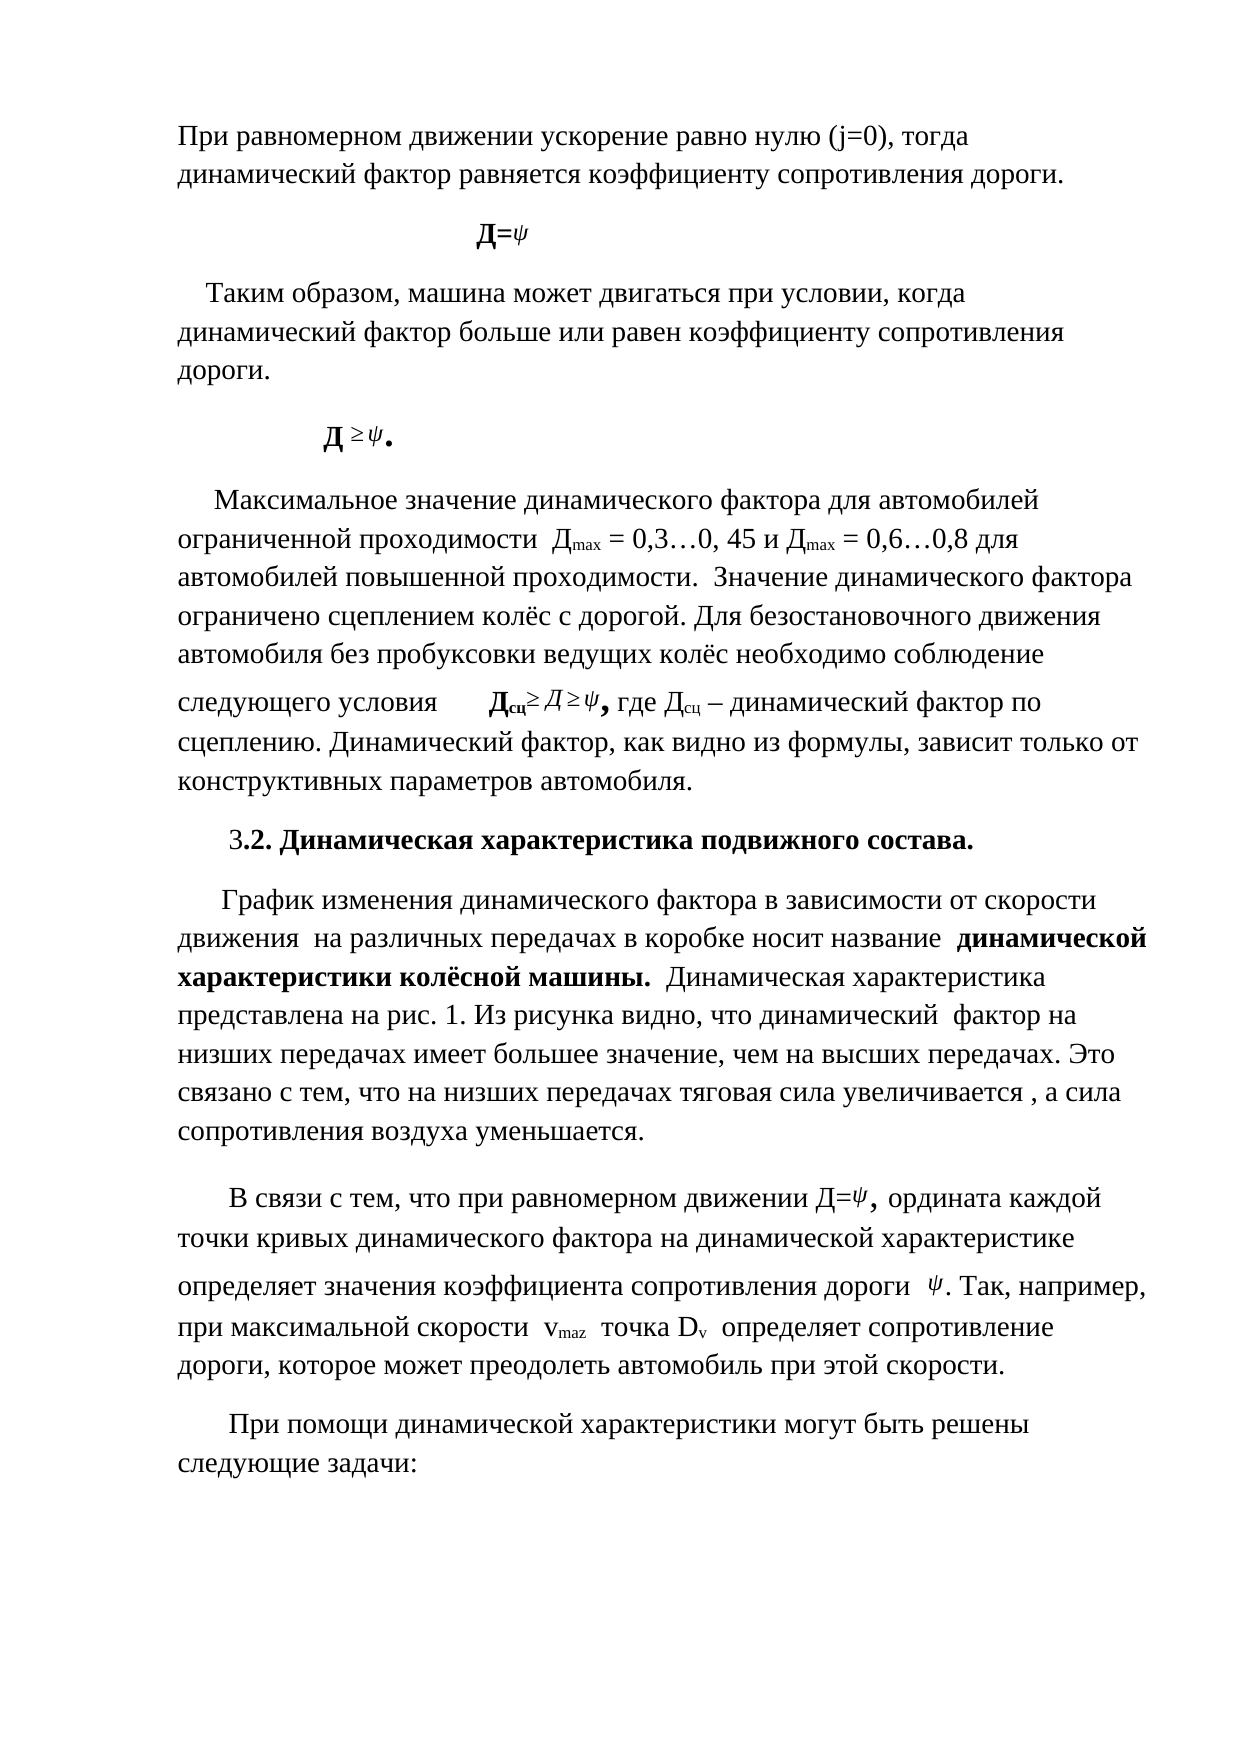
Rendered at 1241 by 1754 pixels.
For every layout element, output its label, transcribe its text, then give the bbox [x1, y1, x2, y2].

text Максимальное значение динамического фактора для автомобилей ограниченной проходимости Дmax = 0,3…0, 45 и Дmax = 0,6…0,8 для автомобилей повышенной проходимости. Значение динамического фактора ограничено сцеплением колёс с дорогой. Для безостановочного движения автомобиля без пробуксовки ведущих колёс необходимо соблюдение следующего условия Дсц, где Дсц – динамический фактор по сцеплению. Динамический фактор, как видно из формулы, зависит только от конструктивных параметров автомобиля. [177, 482, 1152, 797]
text Д . [177, 412, 1152, 455]
text Таким образом, машина может двигаться при условии, когда динамический фактор больше или равен коэффициенту сопротивления дороги. [177, 275, 1152, 386]
text При равномерном движении ускорение равно нулю (j=0), тогда динамический фактор равняется коэффициенту сопротивления дороги. [177, 118, 1152, 190]
text В связи с тем, что при равномерном движении Д=, ордината каждой точки кривых динамического фактора на динамической характеристике определяет значения коэффициента сопротивления дороги . Так, например, при максимальной скорости vmaz точка Dv определяет сопротивление дороги, которое может преодолеть автомобиль при этой скорости. [177, 1172, 1152, 1381]
text График изменения динамического фактора в зависимости от скорости движения на различных передачах в коробке носит название динамической характеристики колёсной машины. Динамическая характеристика представлена на рис. 1. Из рисунка видно, что динамический фактор на низших передачах имеет большее значение, чем на высших передачах. Это связано с тем, что на низших передачах тяговая сила увеличивается , а сила сопротивления воздуха уменьшается. [177, 882, 1152, 1147]
text При помощи динамической характеристики могут быть решены следующие задачи: [177, 1407, 1152, 1479]
text 3.2. Динамическая характеристика подвижного состава. [177, 822, 1152, 856]
text Д= [177, 216, 1152, 249]
